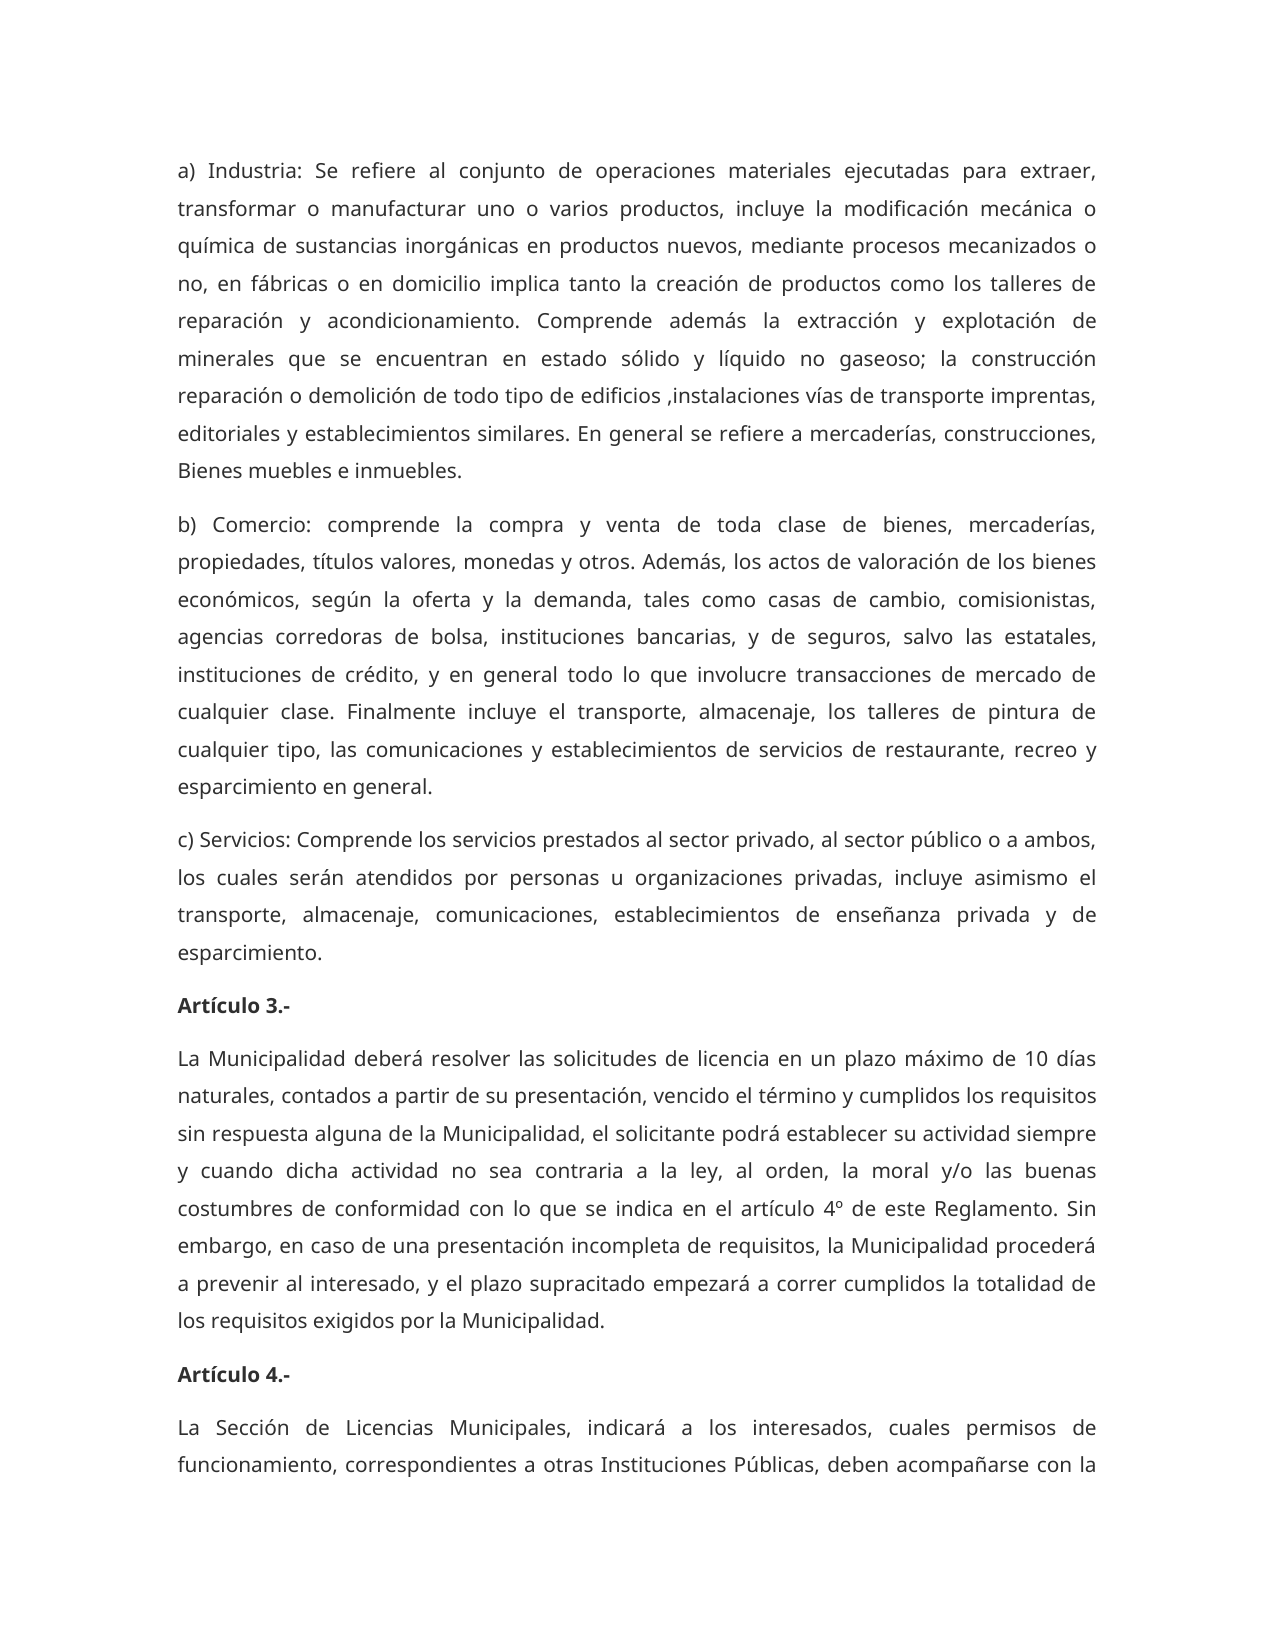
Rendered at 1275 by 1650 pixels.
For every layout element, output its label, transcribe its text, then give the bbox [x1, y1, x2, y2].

text b) Comercio: comprende la compra y venta de toda clase de bienes, mercaderías, propiedades, títulos valores, monedas y otros. Además, los actos de valoración de los bienes económicos, según la oferta y la demanda, tales como casas de cambio, comisionistas, agencias corredoras de bolsa, instituciones bancarias, y de seguros, salvo las estatales, instituciones de crédito, y en general todo lo que involucre transacciones de mercado de cualquier clase. Finalmente incluye el transporte, almacenaje, los talleres de pintura de cualquier tipo, las comunicaciones y establecimientos de servicios de restaurante, recreo y esparcimiento en general. [177, 501, 1098, 801]
text c) Servicios: Comprende los servicios prestados al sector privado, al sector público o a ambos, los cuales serán atendidos por personas u organizaciones privadas, incluye asimismo el transporte, almacenaje, comunicaciones, establecimientos de enseñanza privada y de esparcimiento. [177, 816, 1098, 966]
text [177, 1404, 1098, 1479]
text La Municipalidad deberá resolver las solicitudes de licencia en un plazo máximo de 10 días naturales, contados a partir de su presentación, vencido el término y cumplidos los requisitos sin respuesta alguna de la Municipalidad, el solicitante podrá establecer su actividad siempre y cuando dicha actividad no sea contraria a la ley, al orden, la moral y/o las buenas costumbres de conformidad con lo que se indica en el artículo 4º de este Reglamento. Sin embargo, en caso de una presentación incompleta de requisitos, la Municipalidad procederá a prevenir al interesado, y el plazo supracitado empezará a correr cumplidos la totalidad de los requisitos exigidos por la Municipalidad. [177, 1035, 1098, 1335]
text Artículo 4.- [177, 1351, 1098, 1388]
text Artículo 3.- [177, 982, 1098, 1019]
text a) Industria: Se refiere al conjunto de operaciones materiales ejecutadas para extraer, transformar o manufacturar uno o varios productos, incluye la modificación mecánica o química de sustancias inorgánicas en productos nuevos, mediante procesos mecanizados o no, en fábricas o en domicilio implica tanto la creación de productos como los talleres de reparación y acondicionamiento. Comprende además la extracción y explotación de minerales que se encuentran en estado sólido y líquido no gaseoso; la construcción reparación o demolición de todo tipo de edificios ,instalaciones vías de transporte imprentas, editoriales y establecimientos similares. En general se refiere a mercaderías, construcciones, Bienes muebles e inmuebles. [177, 148, 1098, 485]
